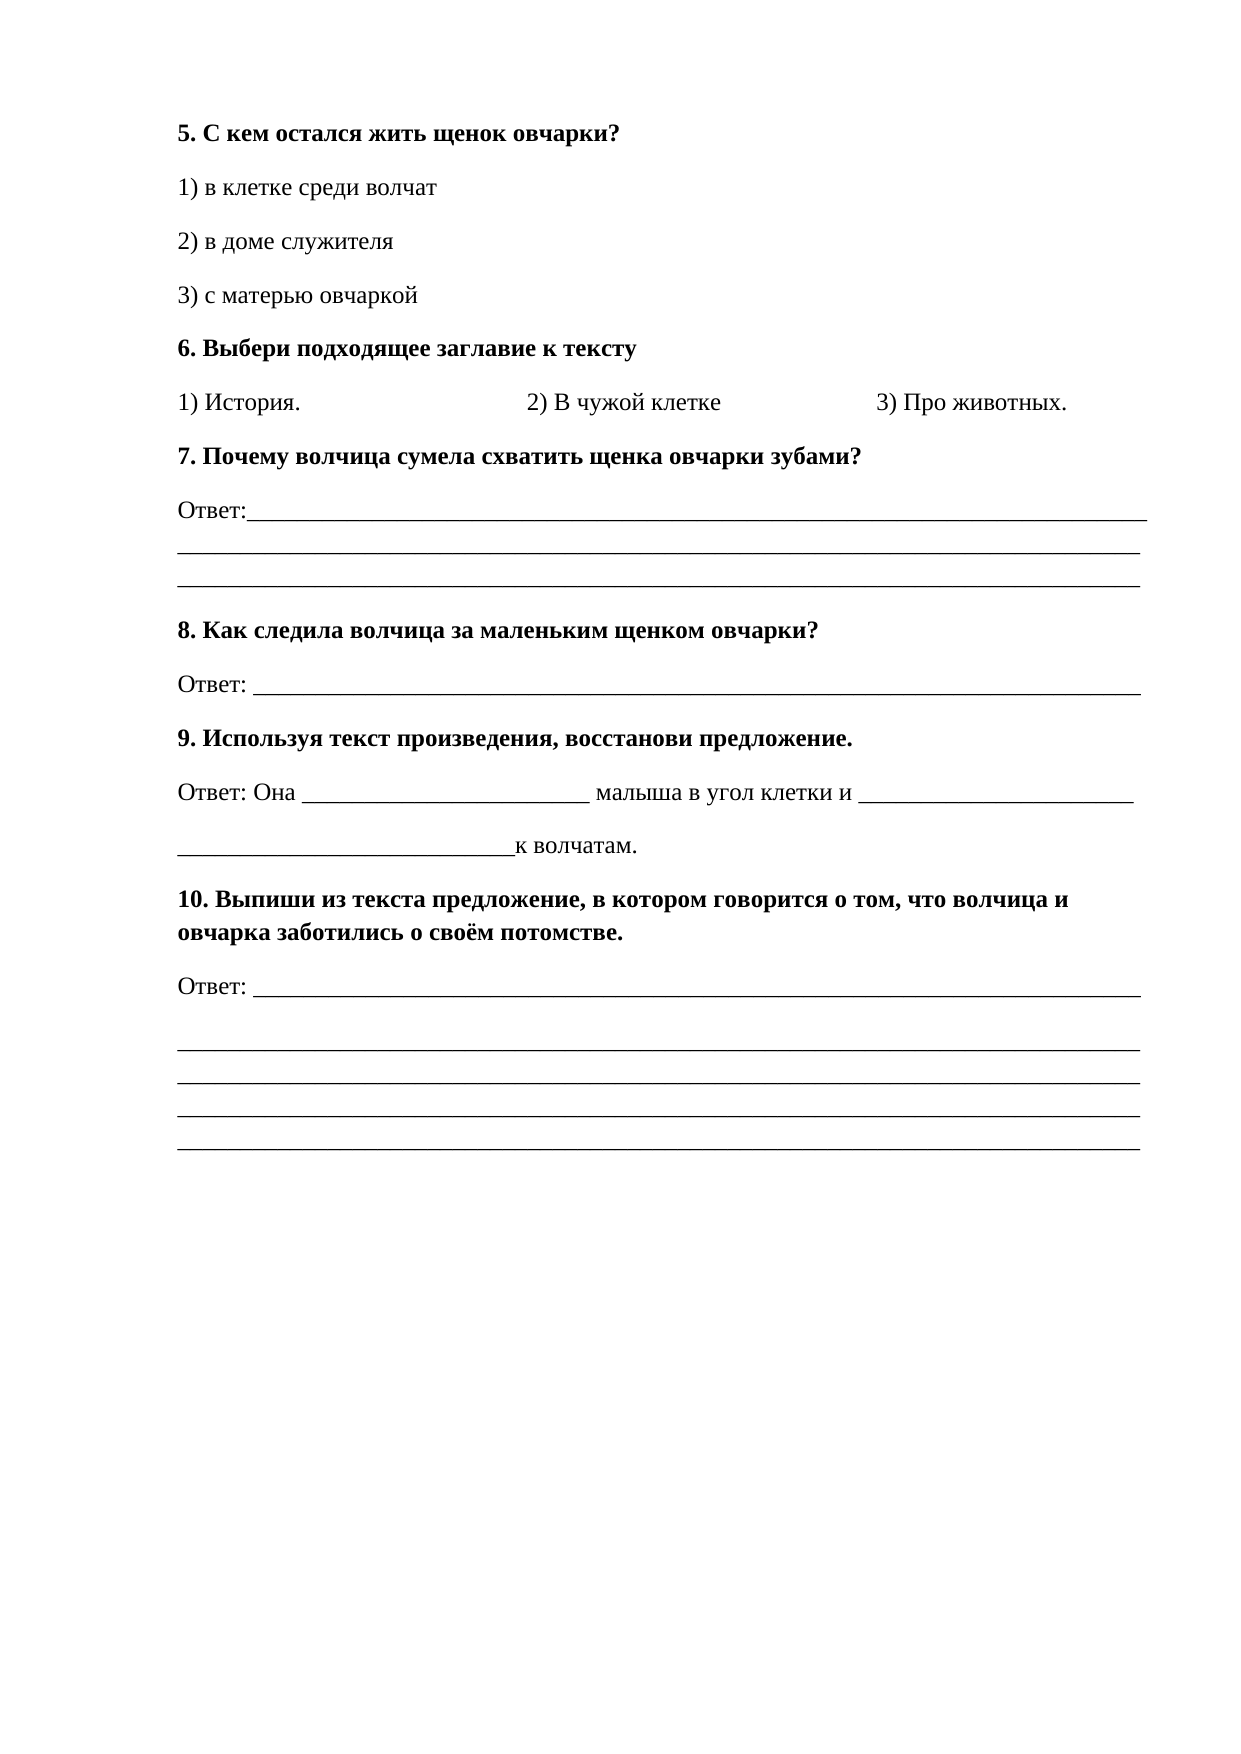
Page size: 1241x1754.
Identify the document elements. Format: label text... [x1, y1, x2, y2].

text Ответ: _______________________________________________________________________ [177, 669, 1152, 698]
text Ответ: _______________________________________________________________________ [177, 971, 1152, 1000]
text 1) в клетке среди волчат [177, 172, 1152, 201]
text 2) В чужой клетке [527, 387, 802, 416]
text 5. С кем остался жить щенок овчарки? [177, 118, 1152, 147]
text ___________________________к волчатам. [177, 830, 1152, 859]
text Ответ: Она _______________________ малыша в угол клетки и ______________________ [177, 777, 1152, 805]
text 10. Выпиши из текста предложение, в котором говорится о том, что волчица и овчарка заботились о своём потомстве. [177, 884, 1152, 946]
text 7. Почему волчица сумела схватить щенка овчарки зубами? [177, 441, 1152, 470]
text 9. Используя текст произведения, восстанови предложение. [177, 723, 1152, 751]
text 6. Выбери подходящее заглавие к тексту [177, 333, 1152, 362]
text ____________________________________________________________________________________________________________________________________________________________________________________________________________________________________________________________________________________________________________________ [177, 1025, 1152, 1153]
text 8. Как следила волчица за маленьким щенком овчарки? [177, 615, 1152, 644]
text Ответ:__________________________________________________________________________________________________________________________________________________________________________________________________________________________________ [177, 495, 1152, 590]
text 3) с матерью овчаркой [177, 280, 1152, 308]
text 3) Про животных. [876, 387, 1152, 416]
text 1) История. [177, 387, 453, 416]
text 2) в доме служителя [177, 226, 1152, 254]
